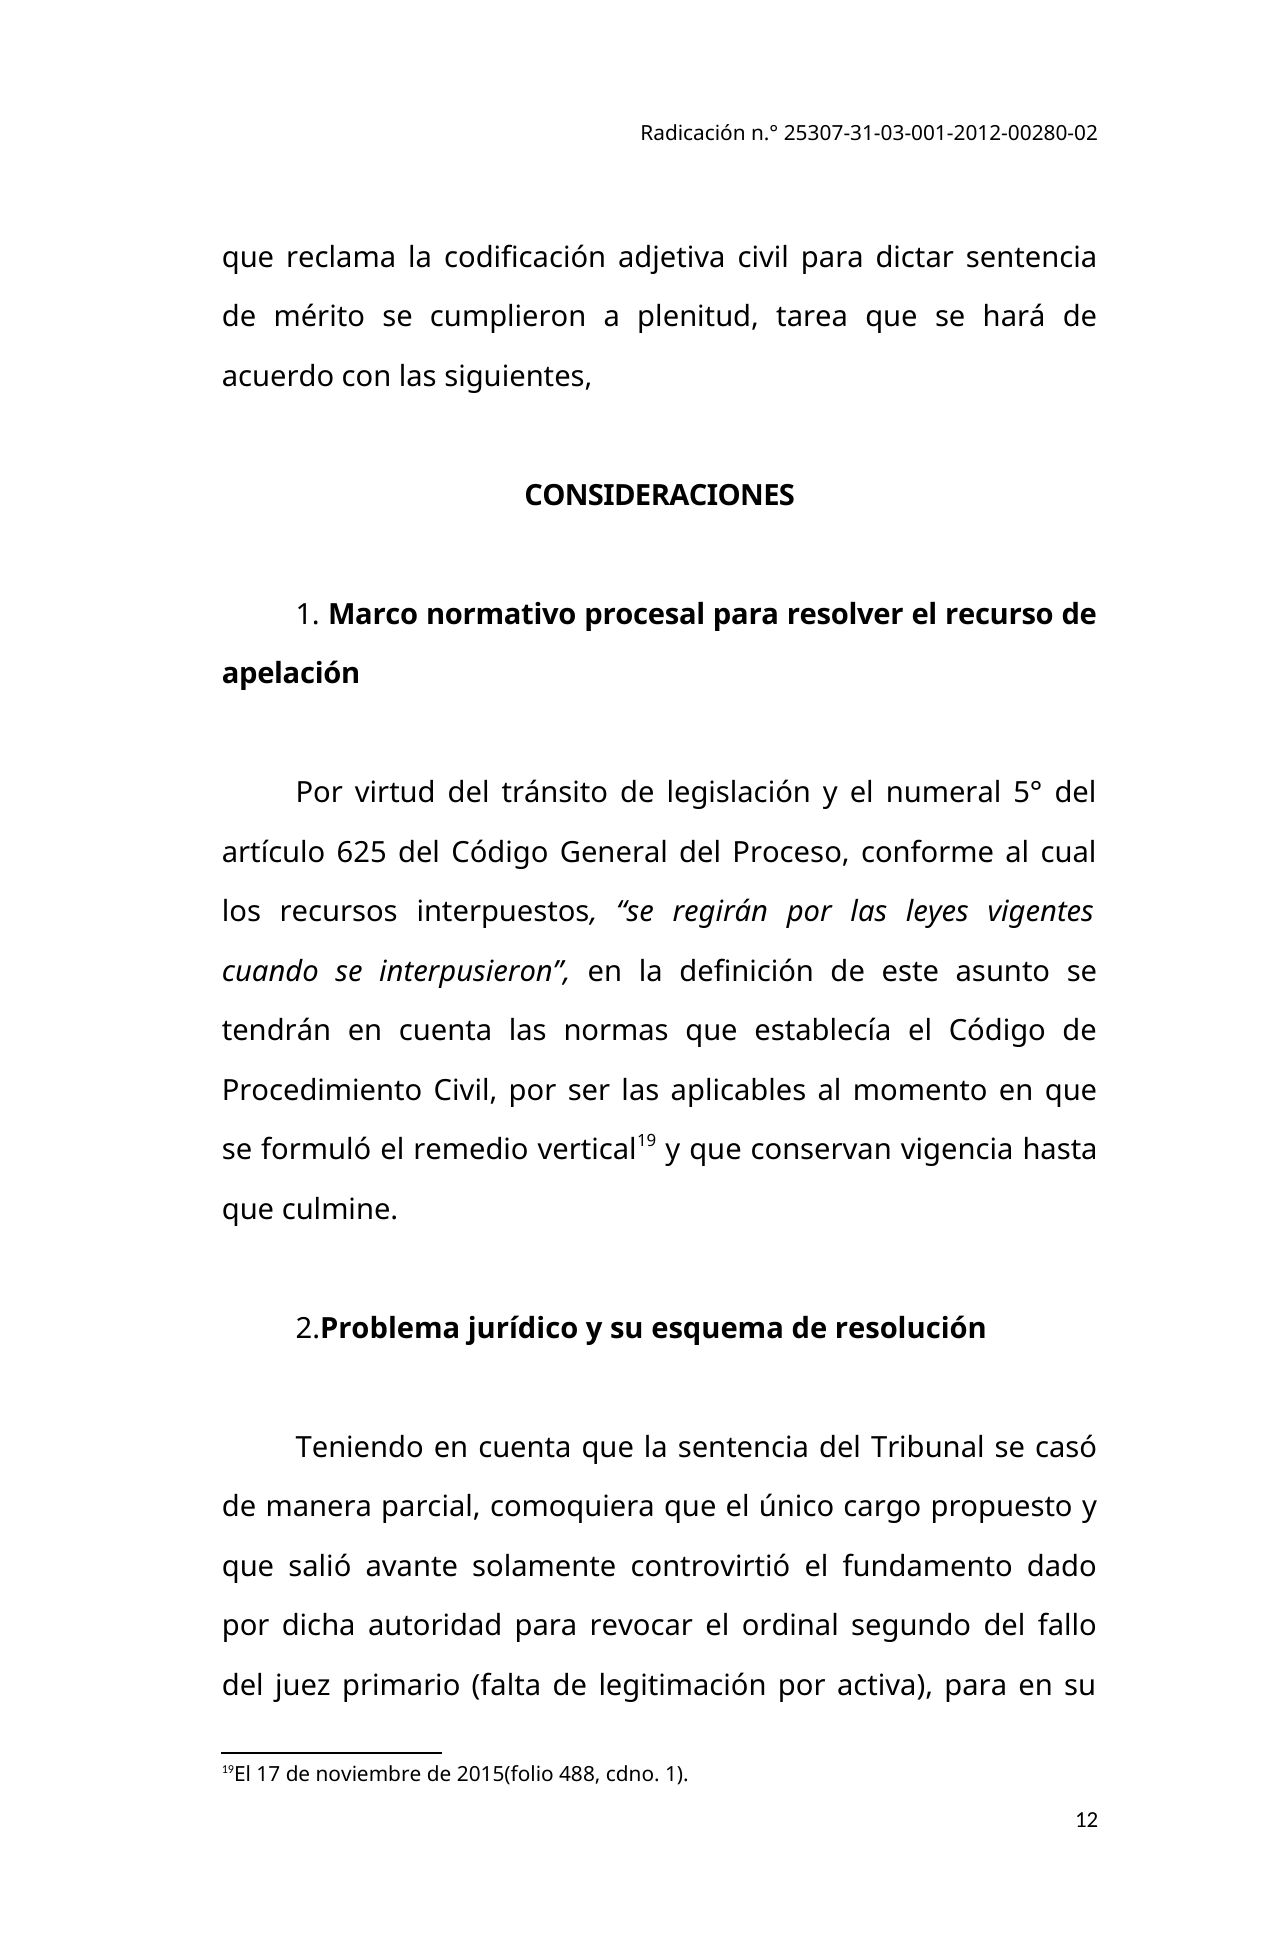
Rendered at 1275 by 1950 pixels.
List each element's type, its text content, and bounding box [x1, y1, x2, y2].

text CONSIDERACIONES [222, 474, 1098, 514]
text Por virtud del tránsito de legislación y el numeral 5° del artículo 625 del Código General del Proceso, conforme al cual los recursos interpuestos, “se regirán por las leyes vigentes cuando se interpusieron”, en la definición de este asunto se tendrán en cuenta las normas que establecía el Código de Procedimiento Civil, por ser las aplicables al momento en que se formuló el remedio vertical y que conservan vigencia hasta que culmine. [222, 772, 1098, 1228]
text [222, 1426, 1098, 1703]
text 1. Marco normativo procesal para resolver el recurso de apelación [222, 593, 1098, 692]
text 2.Problema jurídico y su esquema de resolución [222, 1307, 1098, 1347]
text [222, 236, 1098, 395]
